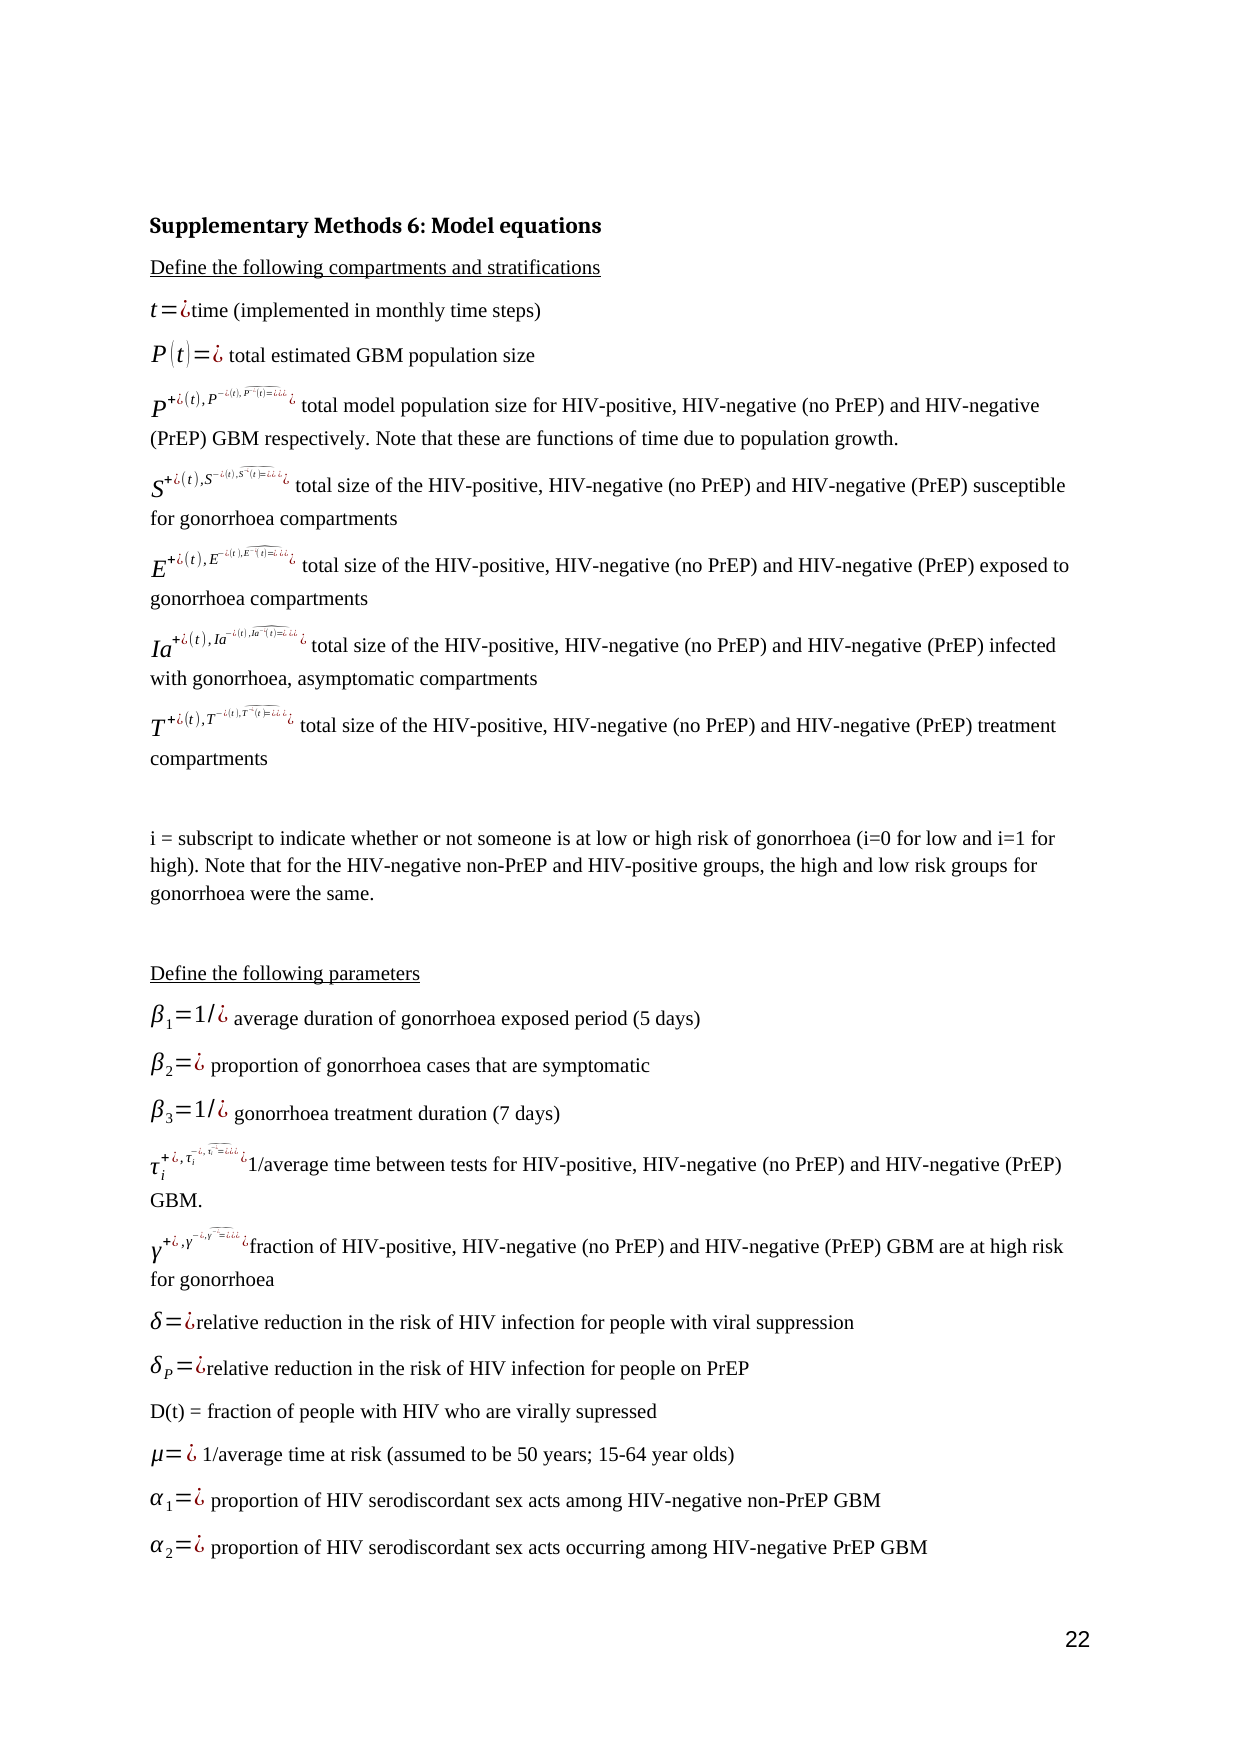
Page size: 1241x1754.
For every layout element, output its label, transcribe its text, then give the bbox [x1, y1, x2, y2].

text proportion of gonorrhoea cases that are symptomatic [150, 1048, 1090, 1080]
text relative reduction in the risk of HIV infection for people on PrEP [150, 1352, 1090, 1383]
text total size of the HIV-positive, HIV-negative (no PrEP) and HIV-negative (PrEP) infected with gonorrhoea, asymptomatic compartments [150, 626, 1090, 689]
text total size of the HIV-positive, HIV-negative (no PrEP) and HIV-negative (PrEP) treatment compartments [150, 706, 1090, 769]
text relative reduction in the risk of HIV infection for people with viral suppression [150, 1307, 1090, 1336]
text 1/average time between tests for HIV-positive, HIV-negative (no PrEP) and HIV-negative (PrEP) GBM. [150, 1143, 1090, 1212]
subtitle Supplementary Methods 6: Model equations [150, 212, 1090, 239]
text gonorrhoea treatment duration (7 days) [150, 1096, 1090, 1127]
text proportion of HIV serodiscordant sex acts among HIV-negative non-PrEP GBM [150, 1483, 1090, 1514]
text total model population size for HIV-positive, HIV-negative (no PrEP) and HIV-negative (PrEP) GBM respectively. Note that these are functions of time due to population growth. [150, 386, 1090, 450]
text total estimated GBM population size [150, 339, 1090, 370]
text 1/average time at risk (assumed to be 50 years; 15-64 year olds) [150, 1439, 1090, 1467]
text average duration of gonorrhoea exposed period (5 days) [150, 1001, 1090, 1032]
text D(t) = fraction of people with HIV who are virally supressed [150, 1399, 1090, 1423]
text Define the following parameters [150, 961, 1090, 985]
text proportion of HIV serodiscordant sex acts occurring among HIV-negative PrEP GBM [150, 1531, 1090, 1562]
text time (implemented in monthly time steps) [150, 295, 1090, 323]
text Define the following compartments and stratifications [150, 255, 1090, 279]
text total size of the HIV-positive, HIV-negative (no PrEP) and HIV-negative (PrEP) susceptible for gonorrhoea compartments [150, 466, 1090, 530]
text total size of the HIV-positive, HIV-negative (no PrEP) and HIV-negative (PrEP) exposed to gonorrhoea compartments [150, 546, 1090, 610]
text i = subscript to indicate whether or not someone is at low or high risk of gonorrhoea (i=0 for low and i=1 for high). Note that for the HIV-negative non-PrEP and HIV-positive groups, the high and low risk groups for gonorrhoea were the same. [150, 826, 1090, 905]
text fraction of HIV-positive, HIV-negative (no PrEP) and HIV-negative (PrEP) GBM are at high risk for gonorrhoea [150, 1228, 1090, 1291]
